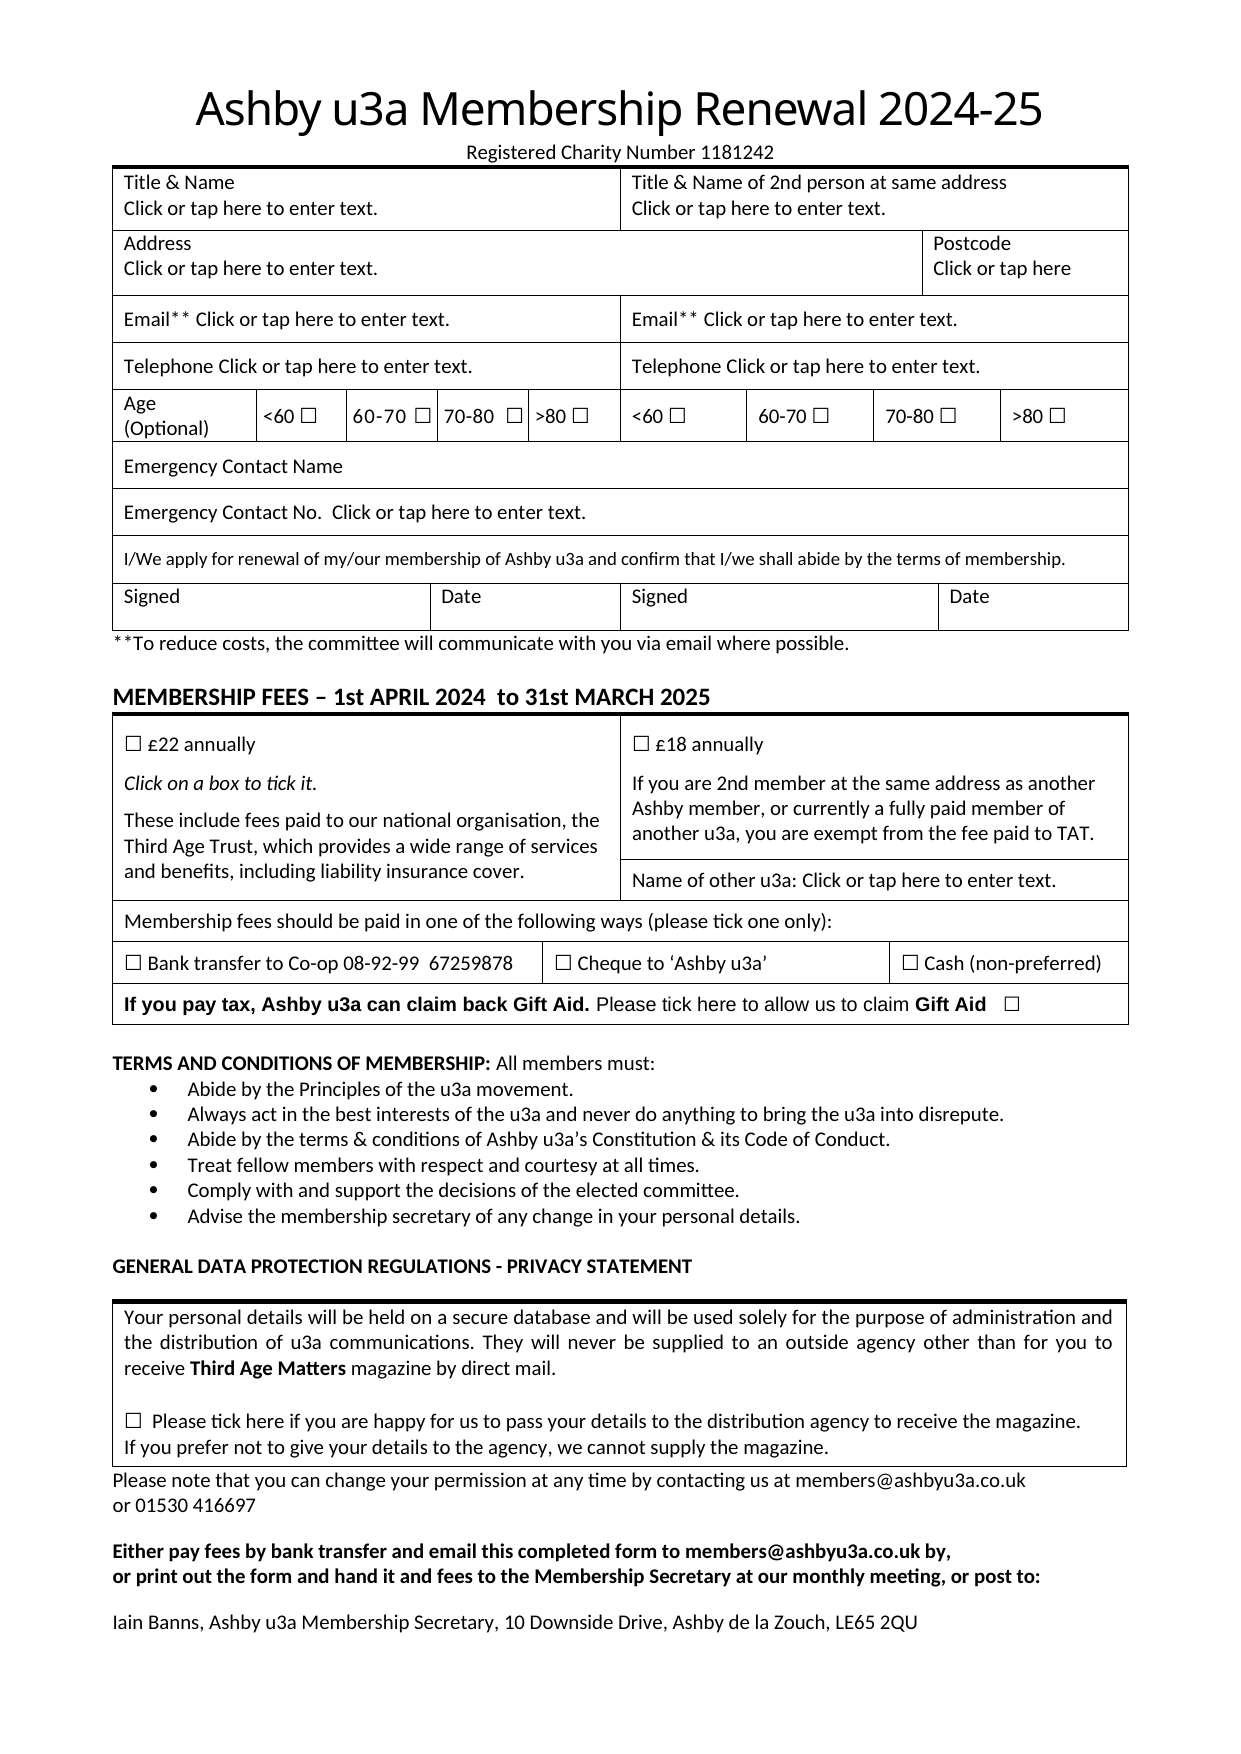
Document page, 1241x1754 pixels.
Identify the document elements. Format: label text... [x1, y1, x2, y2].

table_cell 70-80 [874, 390, 1000, 441]
list Treat fellow members with respect and courtesy at all times. [150, 1152, 1128, 1177]
text Either pay fees by bank transfer and email this completed form to members@ashbyu3a.co.uk by, [112, 1538, 1128, 1563]
list Comply with and support the decisions of the elected committee. [150, 1177, 1128, 1203]
text or print out the form and hand it and fees to the Membership Secretary at our monthly meeting, or post to: [112, 1563, 1128, 1589]
text **To reduce costs, the committee will communicate with you via email where possible. [112, 631, 1128, 656]
table_cell Address [113, 231, 922, 294]
list Abide by the terms & conditions of Ashby u3a’s Constitution & its Code of Conduct. [150, 1127, 1128, 1152]
table_header Title & Name of 2nd person at same address [621, 169, 1128, 229]
table_cell 60-70 [747, 390, 873, 441]
text Please note that you can change your permission at any time by contacting us at members@ashbyu3a.co.uk [112, 1467, 1128, 1492]
list Advise the membership secretary of any change in your personal details. [150, 1203, 1128, 1228]
list Abide by the Principles of the u3a movement. [150, 1076, 1128, 1101]
table_cell Date [431, 584, 620, 630]
table_cell <60 [621, 390, 746, 441]
table_cell Age (Optional) [113, 390, 256, 441]
text Registered Charity Number 1181242 [112, 139, 1128, 164]
table_header £18 annually If you are 2nd member at the same address as another Ashby member, or currently a fully paid member of another u3a, you are exempt from the fee paid to TAT. [621, 716, 1128, 858]
table_cell Telephone [621, 343, 1128, 389]
table_cell Name of other u3a: [621, 860, 1128, 900]
text or 01530 416697 [112, 1492, 1128, 1518]
text TERMS AND CONDITIONS OF MEMBERSHIP: All members must: [112, 1050, 1128, 1076]
table_cell Postcode [923, 231, 1128, 294]
text GENERAL DATA PROTECTION REGULATIONS - PRIVACY STATEMENT [112, 1254, 1128, 1279]
table_cell >80 [529, 390, 620, 441]
table_cell >80 [1001, 390, 1128, 441]
text Iain Banns, Ashby u3a Membership Secretary, 10 Downside Drive, Ashby de la Zouch, LE65 2QU [112, 1609, 1128, 1634]
table_header Title & Name [113, 169, 620, 229]
list Always act in the best interests of the u3a and never do anything to bring the u3a into disrepute. [150, 1101, 1128, 1127]
table_cell Signed [113, 584, 430, 630]
table_cell Cash (non-preferred) [890, 942, 1128, 982]
text MEMBERSHIP FEES – 1st APRIL 2024 to 31st MARCH 2025 [112, 681, 1128, 712]
table_cell 70-80 [438, 390, 528, 441]
table_cell Membership fees should be paid in one of the following ways (please tick one only): [113, 901, 1128, 941]
table_cell Emergency Contact No. [113, 489, 1128, 535]
table_header £22 annually Click on a box to tick it. These include fees paid to our national organisation, the Third Age Trust, which provides a wide range of services and benefits, including liability insurance cover. [113, 716, 620, 900]
table_cell If you pay tax, Ashby u3a can claim back Gift Aid. Please tick here to allow us to claim Gift Aid [113, 984, 1128, 1024]
table_cell Signed [621, 584, 938, 630]
table_cell <60 [257, 390, 346, 441]
table_cell Bank transfer to Co-op 08-92-99 67259878 [113, 942, 542, 982]
table_cell Emergency Contact Name [113, 442, 1128, 488]
table_cell Email** [113, 296, 620, 342]
title Ashby u3a Membership Renewal 2024-25 [112, 77, 1128, 139]
table_cell Date [939, 584, 1128, 630]
table_cell Email** [621, 296, 1128, 342]
table_header Your personal details will be held on a secure database and will be used solely for the purpose of administration and the distribution of u3a communications. They will never be supplied to an outside agency other than for you to receive Third Age Matters magazine by direct mail. Please tick here if you are happy for us to pass your details to the distribution agency to receive the magazine. If you prefer not to give your details to the agency, we cannot supply the magazine. [113, 1304, 1126, 1466]
table_cell Cheque to ‘Ashby u3a’ [543, 942, 889, 982]
table_cell I/We apply for renewal of my/our membership of Ashby u3a and confirm that I/we shall abide by the terms of membership. [113, 536, 1128, 582]
table_cell 60-70 [347, 390, 437, 441]
table_cell Telephone [113, 343, 620, 389]
